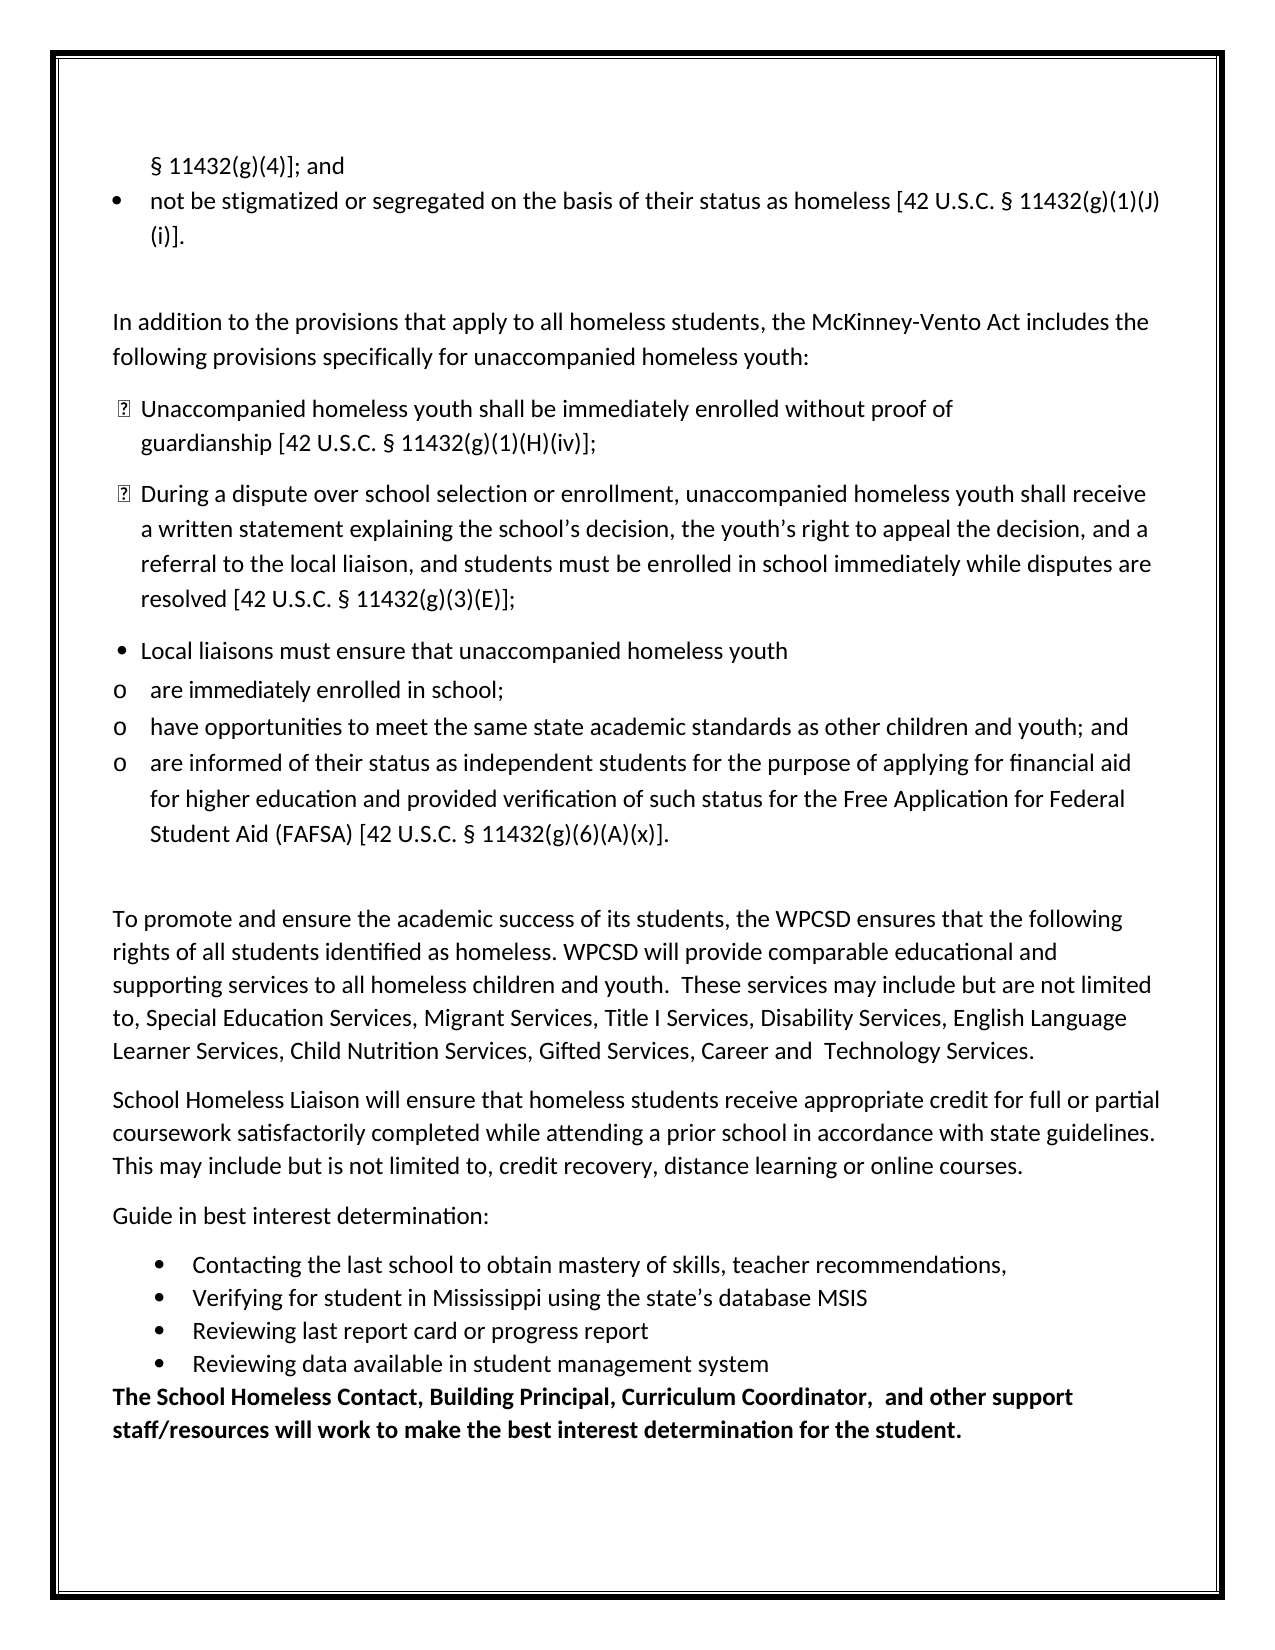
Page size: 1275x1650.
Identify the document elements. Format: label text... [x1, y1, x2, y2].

list have opportunities to meet the same state academic standards as other children and youth; and [112, 711, 1162, 743]
text  Unaccompanied homeless youth shall be immediately enrolled without proof of guardianship [42 U.S.C. § 11432(g)(1)(H)(iv)]; [118, 393, 954, 458]
text To promote and ensure the academic success of its students, the WPCSD ensures that the following rights of all students identified as homeless. WPCSD will provide comparable educational and supporting services to all homeless children and youth. These services may include but are not limited to, Special Education Services, Migrant Services, Title I Services, Disability Services, English Language Learner Services, Child Nutrition Services, Gifted Services, Career and Technology Services. [112, 903, 1162, 1065]
text In addition to the provisions that apply to all homeless students, the McKinney-Vento Act includes the following provisions specifically for unaccompanied homeless youth: [112, 306, 1162, 372]
text The School Homeless Contact, Building Principal, Curriculum Coordinator, and other support staff/resources will work to make the best interest determination for the student. [112, 1381, 1162, 1444]
text Guide in best interest determination: [112, 1200, 1162, 1230]
list Reviewing last report card or progress report [155, 1315, 1162, 1346]
list are informed of their status as independent students for the purpose of applying for financial aid for higher education and provided verification of such status for the Free Application for Federal Student Aid (FAFSA) [42 U.S.C. § 11432(g)(6)(A)(x)]. [112, 747, 1162, 849]
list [112, 150, 1162, 181]
list are immediately enrolled in school; [112, 674, 1162, 706]
list not be stigmatized or segregated on the basis of their status as homeless [42 U.S.C. § 11432(g)(1)(J)(i)]. [112, 185, 1162, 250]
list Verifying for student in Mississippi using the state’s database MSIS [155, 1282, 1162, 1313]
text  During a dispute over school selection or enrollment, unaccompanied homeless youth shall receive a written statement explaining the school’s decision, the youth’s right to appeal the decision, and a referral to the local liaison, and students must be enrolled in school immediately while disputes are resolved [42 U.S.C. § 11432(g)(3)(E)]; [118, 478, 1162, 614]
text School Homeless Liaison will ensure that homeless students receive appropriate credit for full or partial coursework satisfactorily completed while attending a prior school in accordance with state guidelines. This may include but is not limited to, credit recovery, distance learning or online courses. [112, 1084, 1162, 1181]
list Local liaisons must ensure that unaccompanied homeless youth [118, 635, 1153, 666]
list Contacting the last school to obtain mastery of skills, teacher recommendations, [155, 1249, 1162, 1280]
list Reviewing data available in student management system [155, 1348, 1162, 1379]
